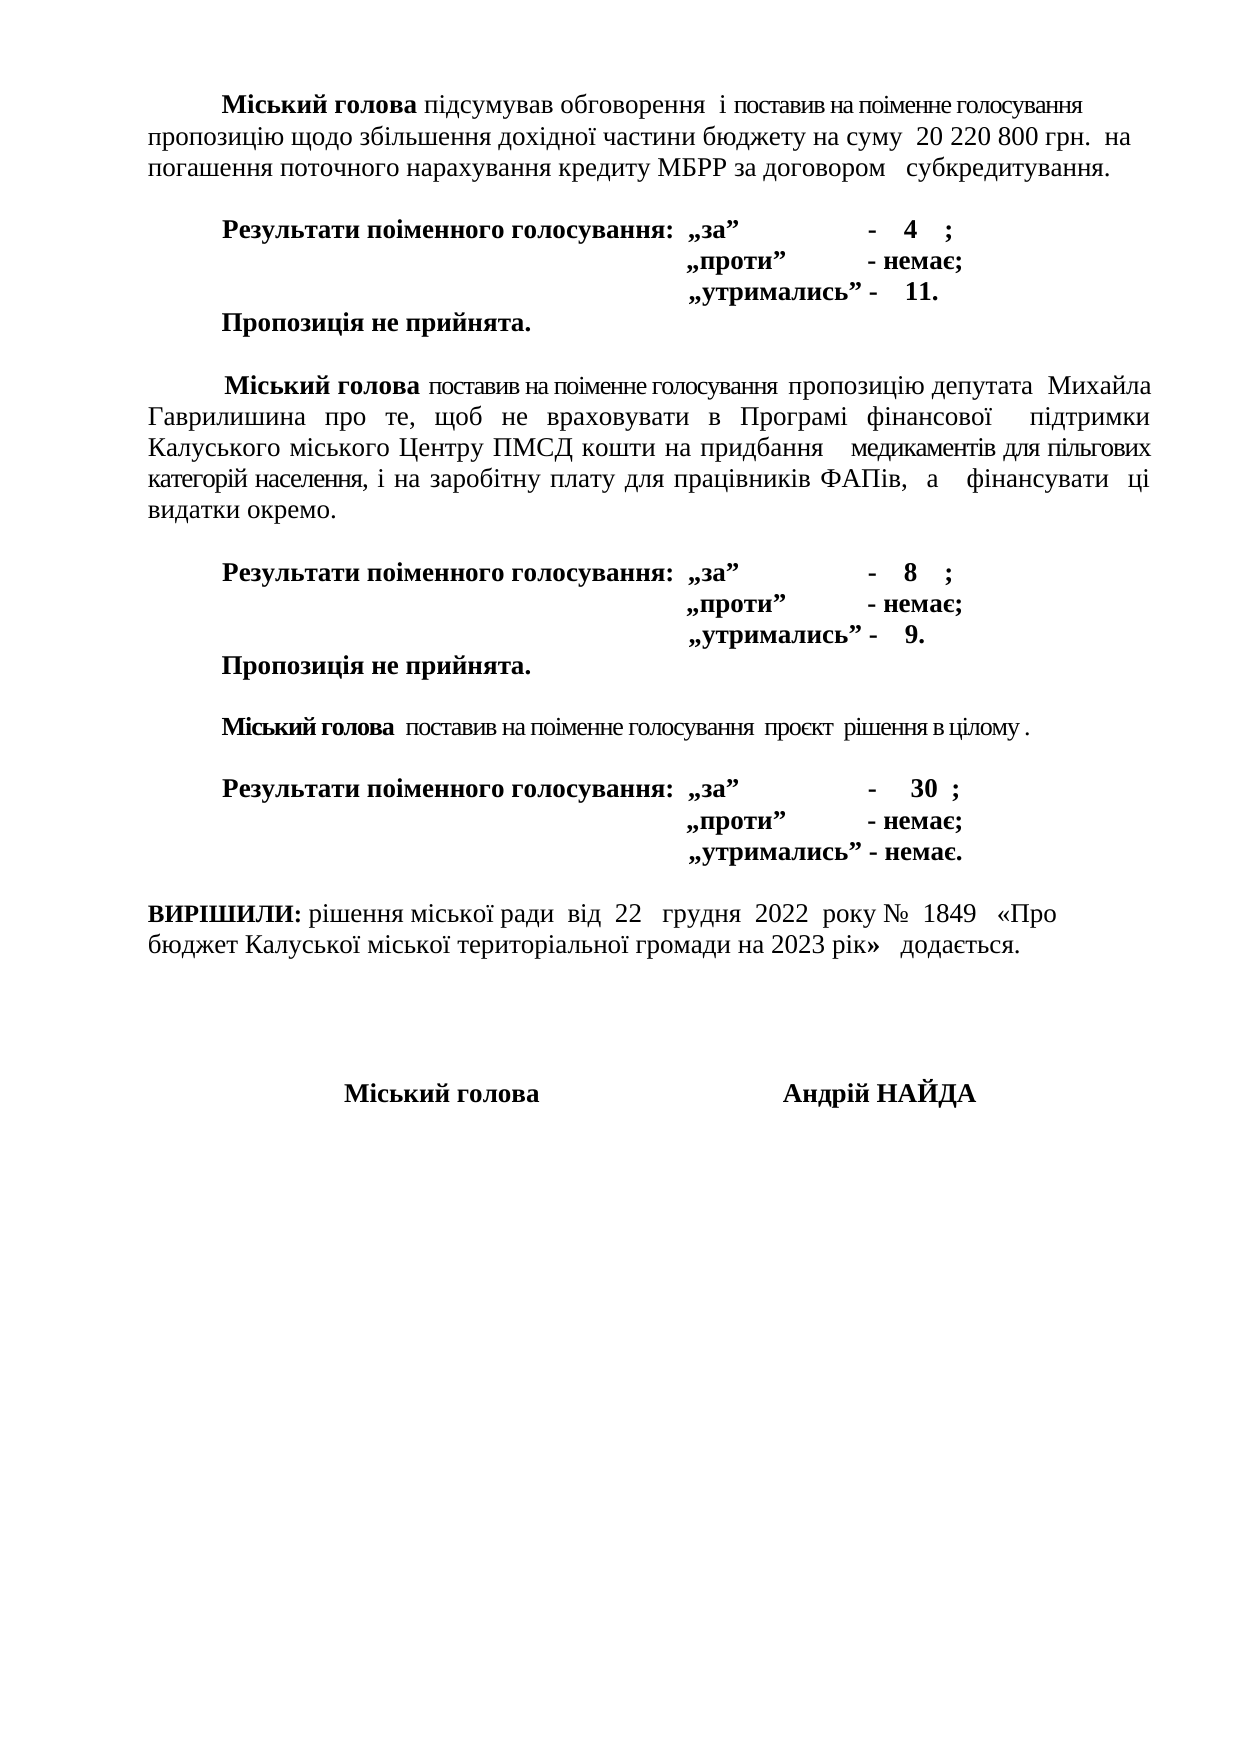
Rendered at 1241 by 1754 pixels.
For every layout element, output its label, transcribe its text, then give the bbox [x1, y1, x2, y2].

text „проти” - немає; [159, 804, 1152, 835]
text Міський голова підсумував обговорення і поставив на поіменне голосування пропозицію щодо збільшення дохідної частини бюджету на суму 20 220 800 грн. на погашення поточного нарахування кредиту МБРР за договором субкредитування. [148, 88, 1152, 182]
text „утримались” - 11. [148, 275, 1152, 307]
text Пропозиція не прийнята. [148, 307, 1152, 338]
text „проти” - немає; [159, 587, 1152, 618]
text „утримались” - 9. [148, 618, 1152, 649]
text Міський голова поставив на поіменне голосування проєкт рішення в цілому . [148, 711, 1152, 741]
text Результати поіменного голосування: „за” - 8 ; [148, 556, 1152, 587]
text „утримались” - немає. [148, 835, 1152, 866]
text Міський голова Андрій НАЙДА [148, 1077, 1152, 1108]
text Пропозиція не прийнята. [148, 649, 1152, 680]
text „проти” - немає; [159, 244, 1152, 275]
text ВИРІШИЛИ: рішення міської ради від 22 грудня 2022 року № 1849 «Про бюджет Калуської міської територіальної громади на 2023 рік» додається. [148, 897, 1152, 959]
text Результати поіменного голосування: „за” - 4 ; [148, 213, 1152, 244]
text Міський голова поставив на поіменне голосування пропозицію депутата Михайла Гаврилишина про те, щоб не враховувати в Програмі фінансової підтримки Калуського міського Центру ПМСД кошти на придбання медикаментів для пільгових категорій населення, і на заробітну плату для працівників ФАПів, а фінансувати ці видатки окремо. [148, 369, 1152, 524]
text Результати поіменного голосування: „за” - 30 ; [148, 773, 1152, 804]
